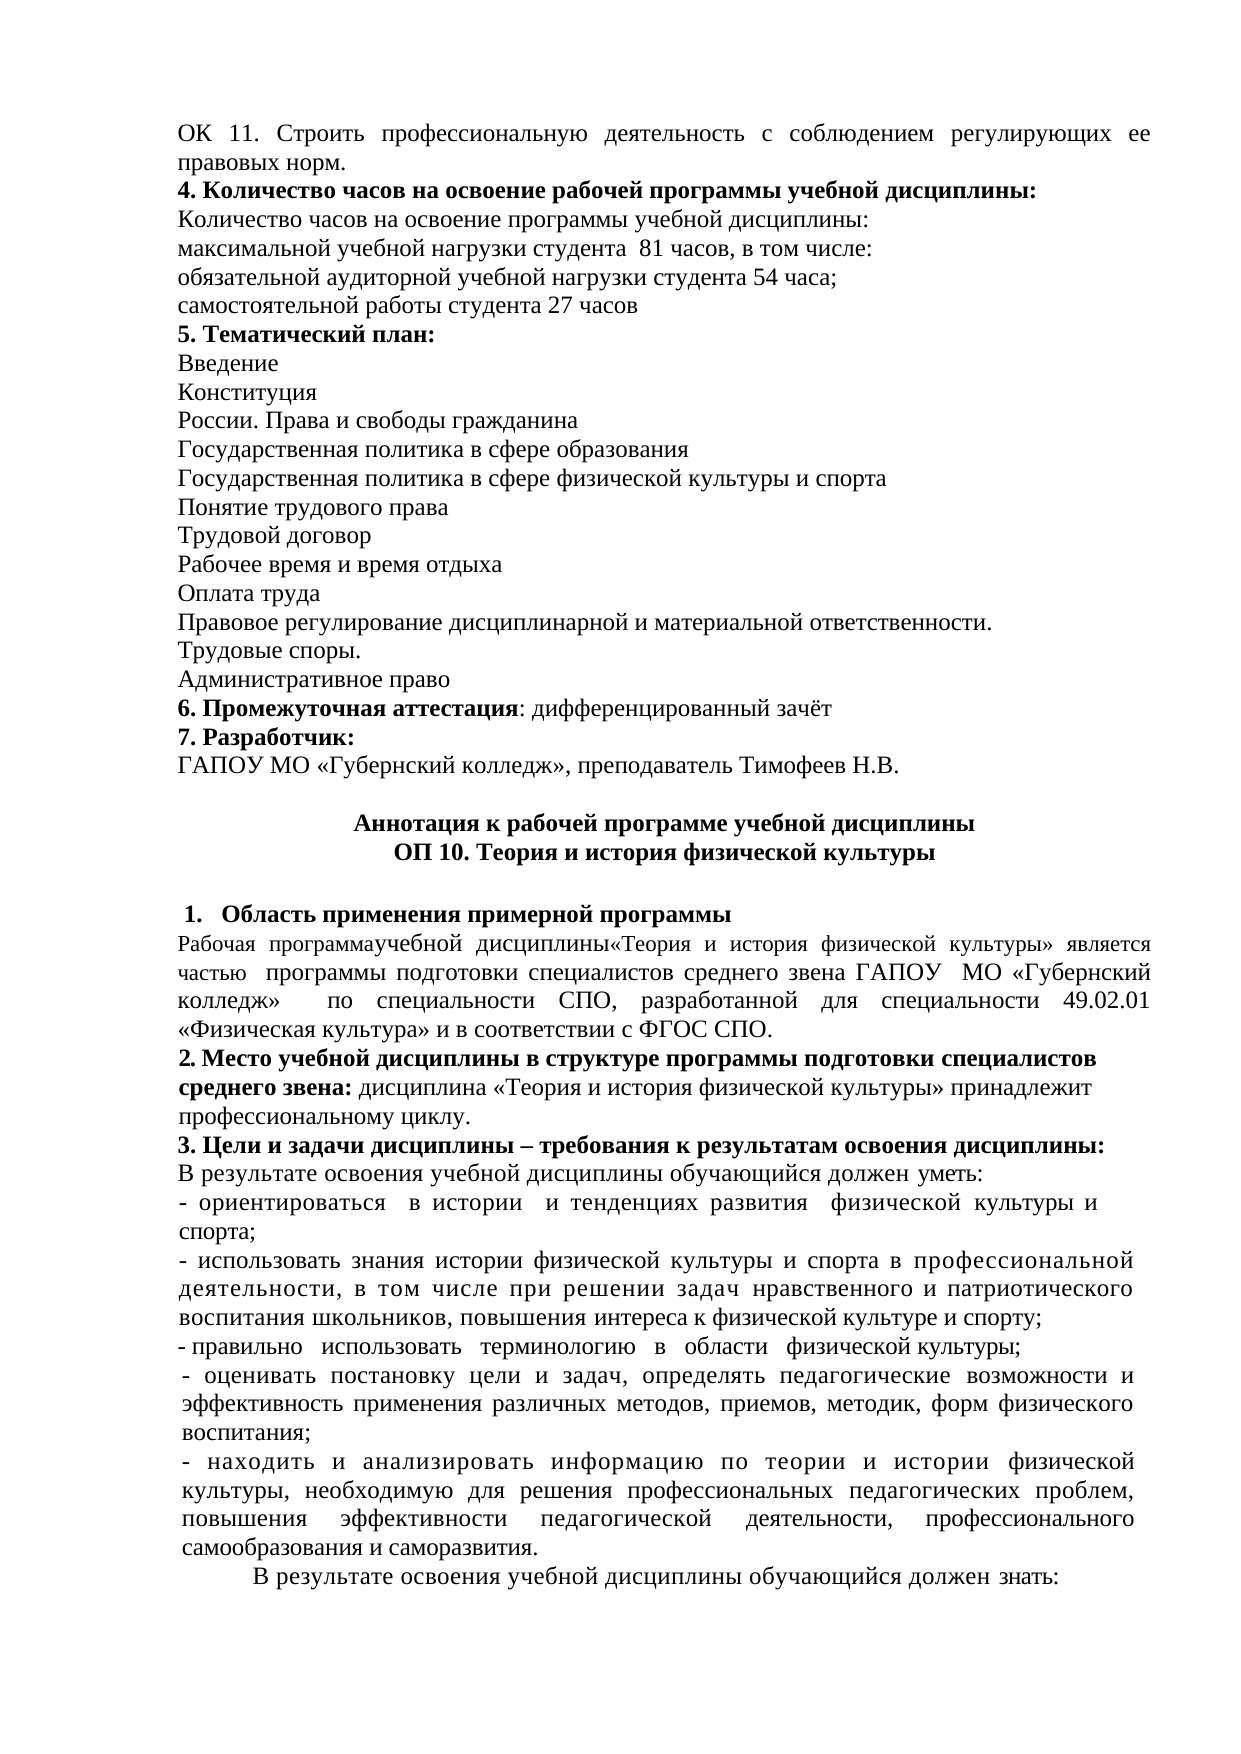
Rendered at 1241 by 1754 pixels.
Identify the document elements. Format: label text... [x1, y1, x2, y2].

text Оплата труда [177, 578, 1152, 607]
text 6. Промежуточная аттестация: дифференцированный зачёт [177, 693, 1152, 722]
text Государственная политика в сфере физической культуры и спорта [177, 463, 1152, 492]
text 4. Количество часов на освоение рабочей программы учебной дисциплины: [177, 176, 1152, 204]
text - ориентироваться в истории и тенденциях развития физической культуры и спорта; [179, 1187, 1098, 1245]
text Трудовые споры. [177, 636, 1152, 664]
text 2. Место учебной дисциплины в структуре программы подготовки специалистов среднего звена: дисциплина «Теория и история физической культуры» принадлежит профессиональному циклу. [178, 1043, 1152, 1130]
text Конституция [177, 377, 1152, 406]
text Рабочая программаучебной дисциплины«Теория и история физической культуры» является частью программы подготовки специалистов среднего звена ГАПОУ МО «Губернский колледж» по специальности СПО, разработанной для специальности 49.02.01 «Физическая культура» и в соответствии с ФГОС СПО. [177, 928, 1152, 1043]
text Трудовой договор [177, 521, 1152, 549]
text обязательной аудиторной учебной нагрузки студента 54 часа; [177, 262, 1152, 291]
text Понятие трудового права [177, 492, 1152, 521]
text ГАПОУ МО «Губернский колледж», преподаватель Тимофеев Н.В. [177, 751, 1152, 779]
text В результате освоения учебной дисциплины обучающийся должен знать: [183, 1561, 1134, 1590]
text - использовать знания истории физической культуры и спорта в профессиональной деятельности, в том числе при решении задач нравственного и патриотического воспитания школьников, повышения интереса к физической культуре и спорту; [179, 1245, 1134, 1331]
text Аннотация к рабочей программе учебной дисциплины [177, 808, 1152, 837]
text - находить и анализировать информацию по теории и истории физической культуры, необходимую для решения профессиональных педагогических проблем, повышения эффективности педагогической деятельности, профессионального самообразования и саморазвития. [182, 1446, 1135, 1561]
list Область применения примерной программы [183, 899, 1152, 928]
text Введение [177, 348, 1152, 377]
text Правовое регулирование дисциплинарной и материальной ответственности. [177, 607, 1152, 636]
text - правильно использовать терминологию в области физической культуры; [177, 1331, 1098, 1360]
text Государственная политика в сфере образования [177, 434, 1152, 463]
text ОП 10. Теория и история физической культуры [177, 837, 1152, 866]
text Административное право [177, 664, 1152, 693]
text В результате освоения учебной дисциплины обучающийся должен уметь: [177, 1158, 1133, 1187]
text Рабочее время и время отдыха [177, 549, 1152, 578]
text России. Права и свободы гражданина [177, 406, 1152, 434]
text - оценивать постановку цели и задач, определять педагогические возможности и эффективность применения различных методов, приемов, методик, форм физического воспитания; [182, 1360, 1134, 1446]
text самостоятельной работы студента 27 часов [177, 291, 1152, 319]
text 7. Разработчик: [177, 722, 1152, 751]
text 3. Цели и задачи дисциплины – требования к результатам освоения дисциплины: [177, 1130, 1152, 1158]
text максимальной учебной нагрузки студента 81 часов, в том числе: [177, 233, 1152, 262]
text ОК 11. Строить профессиональную деятельность с соблюдением регулирующих ее правовых норм. [177, 118, 1152, 176]
text 5. Тематический план: [177, 319, 1152, 348]
text Количество часов на освоение программы учебной дисциплины: [177, 204, 1152, 233]
